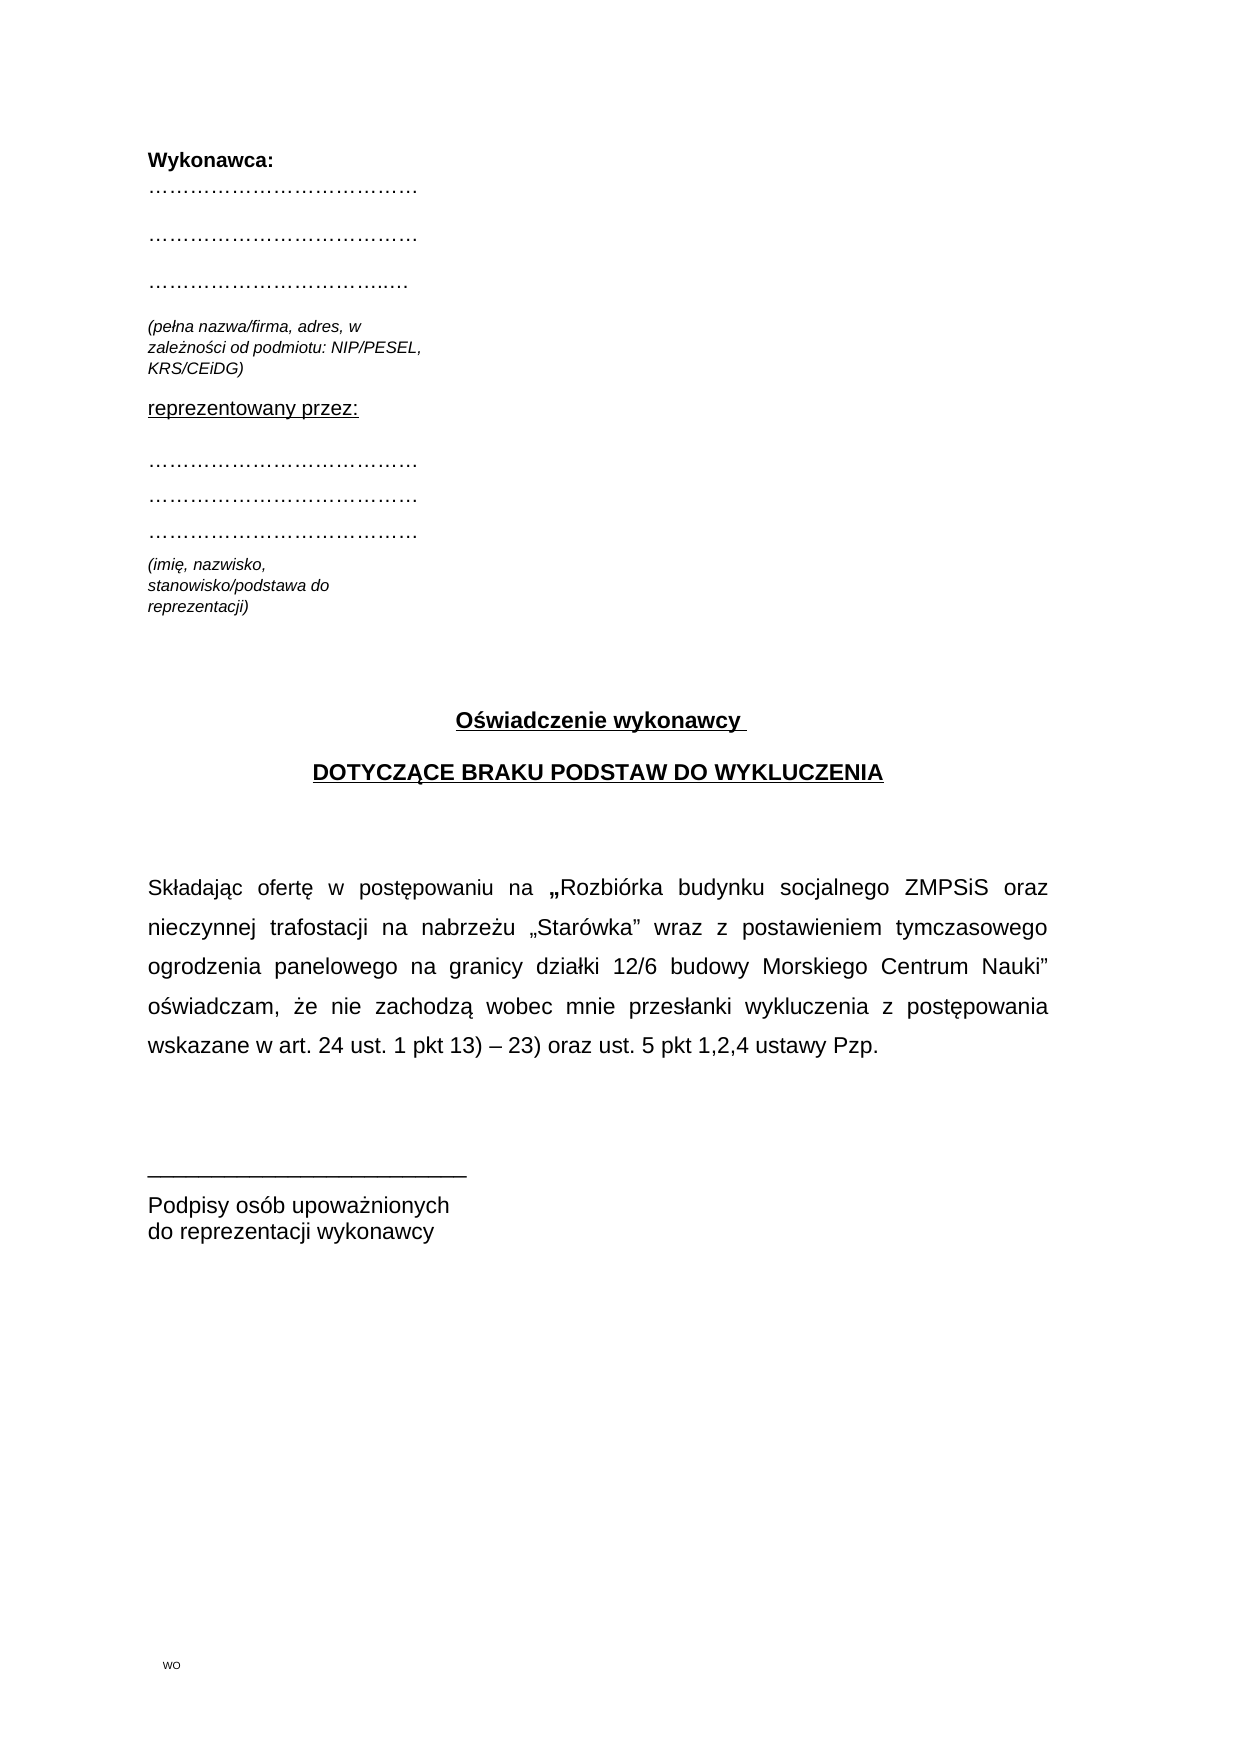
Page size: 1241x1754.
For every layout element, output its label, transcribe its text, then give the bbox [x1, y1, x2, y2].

text _________________________ [148, 1152, 1048, 1179]
text (pełna nazwa/firma, adres, w zależności od podmiotu: NIP/PESEL, KRS/CEiDG) [148, 317, 428, 378]
text reprezentowany przez: [148, 396, 1048, 420]
text do reprezentacji wykonawcy [148, 1218, 1048, 1244]
text Wykonawca: [148, 148, 1048, 172]
text (imię, nazwisko, stanowisko/podstawa do reprezentacji) [148, 555, 428, 616]
text DOTYCZĄCE BRAKU PODSTAW DO WYKLUCZENIA [148, 759, 1048, 786]
text Składając ofertę w postępowaniu na „Rozbiórka budynku socjalnego ZMPSiS oraz nieczynnej trafostacji na nabrzeżu „Starówka” wraz z postawieniem tymczasowego ogrodzenia panelowego na granicy działki 12/6 budowy Morskiego Centrum Nauki” oświadczam, że nie zachodzą wobec mnie przesłanki wykluczenia z postępowania wskazane w art. 24 ust. 1 pkt 13) – 23) oraz ust. 5 pkt 1,2,4 ustawy Pzp. [148, 874, 1048, 1059]
text ……………………………………………………………………………………………………… [148, 447, 428, 543]
text Podpisy osób upoważnionych [148, 1192, 1048, 1218]
text Oświadczenie wykonawcy [148, 707, 1048, 734]
text …………………………………………………………………………………………………..… [148, 173, 428, 293]
